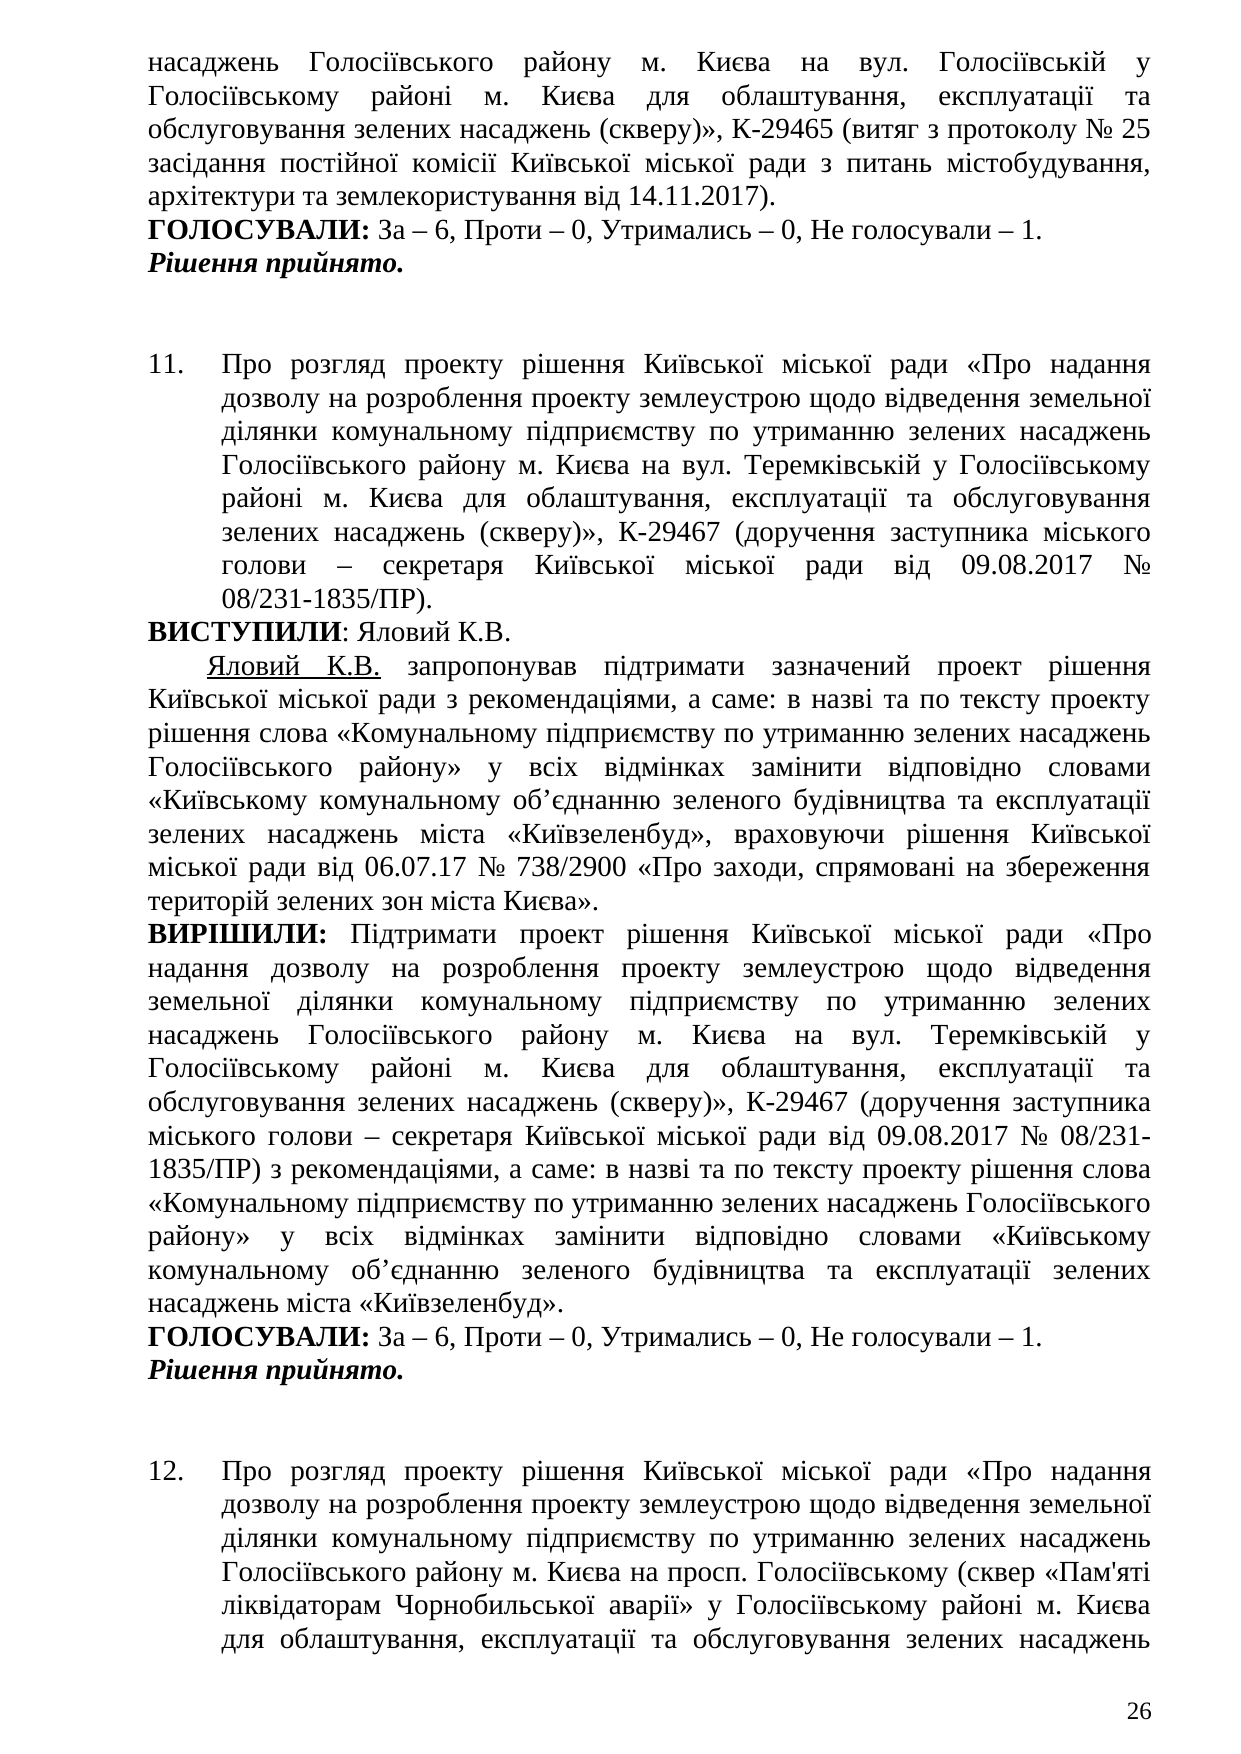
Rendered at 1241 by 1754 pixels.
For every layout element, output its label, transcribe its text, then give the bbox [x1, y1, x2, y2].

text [148, 44, 1152, 212]
text Рішення прийнято. [148, 1352, 1152, 1386]
text ВИСТУПИЛИ: Яловий К.В. [148, 614, 1152, 648]
text 11. Про розгляд проекту рішення Київської міської ради «Про надання дозволу на розроблення проекту землеустрою щодо відведення земельної ділянки комунальному підприємству по утриманню зелених насаджень Голосіївського району м. Києва на вул. Теремківській у Голосіївському районі м. Києва для облаштування, експлуатації та обслуговування зелених насаджень (скверу)», К-29467 (доручення заступника міського голови – секретаря Київської міської ради від 09.08.2017 № 08/231-1835/ПР). [148, 346, 1152, 614]
text Яловий К.В. запропонував підтримати зазначений проект рішення Київської міської ради з рекомендаціями, а саме: в назві та по тексту проекту рішення слова «Комунальному підприємству по утриманню зелених насаджень Голосіївського району» у всіх відмінках замінити відповідно словами «Київському комунальному об’єднанню зеленого будівництва та експлуатації зелених насаджень міста «Київзеленбуд», враховуючи рішення Київської міської ради від 06.07.17 № 738/2900 «Про заходи, спрямовані на збереження територій зелених зон міста Києва». [148, 648, 1152, 916]
text Рішення прийнято. [148, 246, 1152, 279]
text ВИРІШИЛИ: Підтримати проект рішення Київської міської ради «Про надання дозволу на розроблення проекту землеустрою щодо відведення земельної ділянки комунальному підприємству по утриманню зелених насаджень Голосіївського району м. Києва на вул. Теремківській у Голосіївському районі м. Києва для облаштування, експлуатації та обслуговування зелених насаджень (скверу)», К-29467 (доручення заступника міського голови – секретаря Київської міської ради від 09.08.2017 № 08/231-1835/ПР) з рекомендаціями, а саме: в назві та по тексту проекту рішення слова «Комунальному підприємству по утриманню зелених насаджень Голосіївського району» у всіх відмінках замінити відповідно словами «Київському комунальному об’єднанню зеленого будівництва та експлуатації зелених насаджень міста «Київзеленбуд». [148, 916, 1152, 1319]
text ГОЛОСУВАЛИ: За – 6, Проти – 0, Утримались – 0, Не голосували – 1. [148, 212, 1152, 246]
text ГОЛОСУВАЛИ: За – 6, Проти – 0, Утримались – 0, Не голосували – 1. [148, 1319, 1152, 1352]
